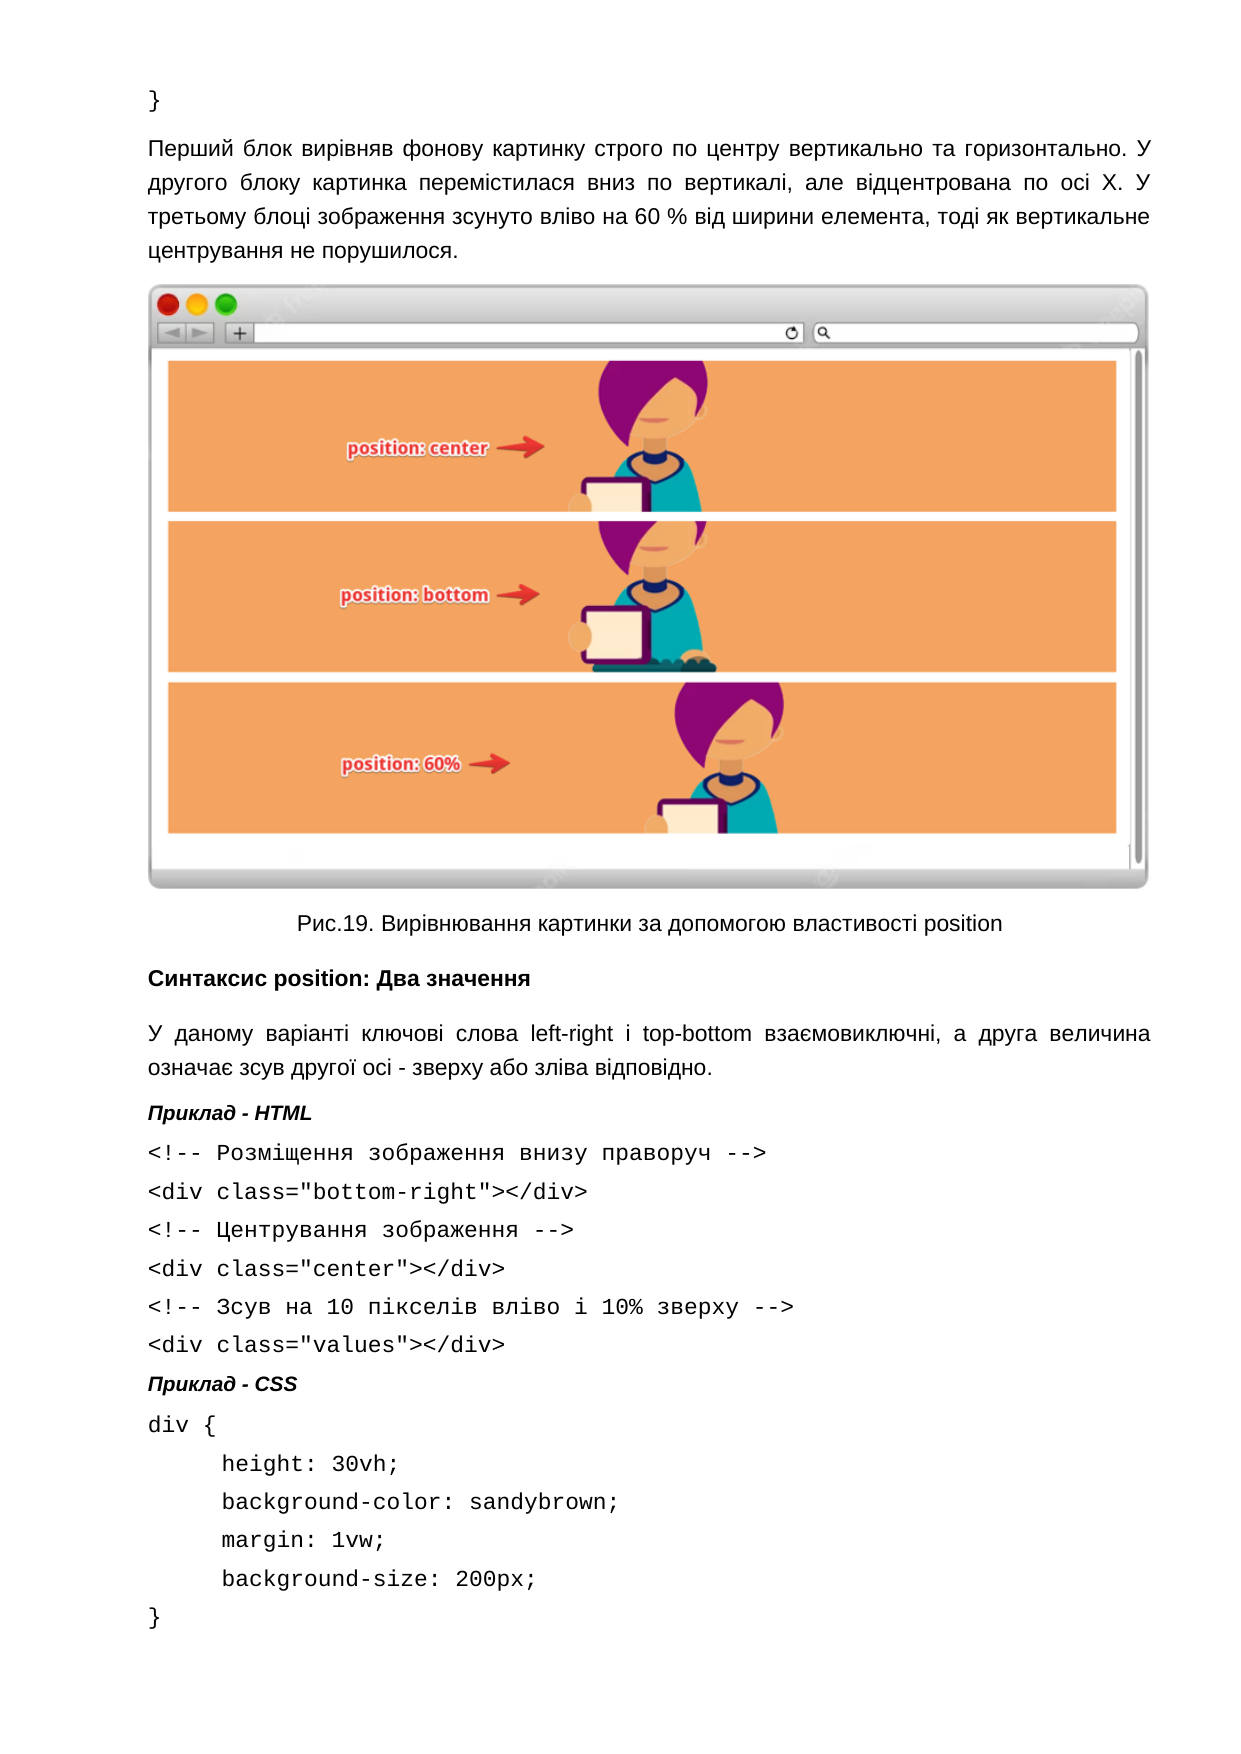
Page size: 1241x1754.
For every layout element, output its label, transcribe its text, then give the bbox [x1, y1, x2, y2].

picture [147, 283, 1152, 890]
text <div class="center"></div> [148, 1257, 1152, 1283]
text div { [148, 1413, 1152, 1439]
text <!-- Центрування зображення --> [148, 1218, 1152, 1244]
text } [148, 88, 1152, 114]
text <!-- Зсув на 10 пікселів вліво і 10% зверху --> [148, 1295, 1152, 1321]
text margin: 1vw; [148, 1529, 1152, 1555]
text У даному варіанті ключові слова left-right і top-bottom взаємовиключні, а друга величина означає зсув другої осі - зверху або зліва відповідно. [148, 1019, 1152, 1080]
text <!-- Розміщення зображення внизу праворуч --> [148, 1142, 1152, 1168]
subtitle Приклад - CSS [148, 1372, 1152, 1396]
text background-size: 200px; [148, 1567, 1152, 1593]
text <div class="values"></div> [148, 1334, 1152, 1360]
text Рис.19. Вирівнювання картинки за допомогою властивості position [148, 909, 1152, 936]
text height: 30vh; [148, 1452, 1152, 1478]
text <div class="bottom-right"></div> [148, 1180, 1152, 1206]
text Перший блок вирівняв фонову картинку строго по центру вертикально та горизонтально. У другого блоку картинка перемістилася вниз по вертикалі, але відцентрована по осі X. У третьому блоці зображення зсунуто вліво на 60 % від ширини елемента, тоді як вертикальне центрування не порушилося. [148, 135, 1152, 263]
subtitle Приклад - HTML [148, 1100, 1152, 1124]
text } [148, 1606, 1152, 1632]
subtitle Синтаксис position: Два значення [148, 964, 1152, 991]
text background-color: sandybrown; [148, 1490, 1152, 1516]
